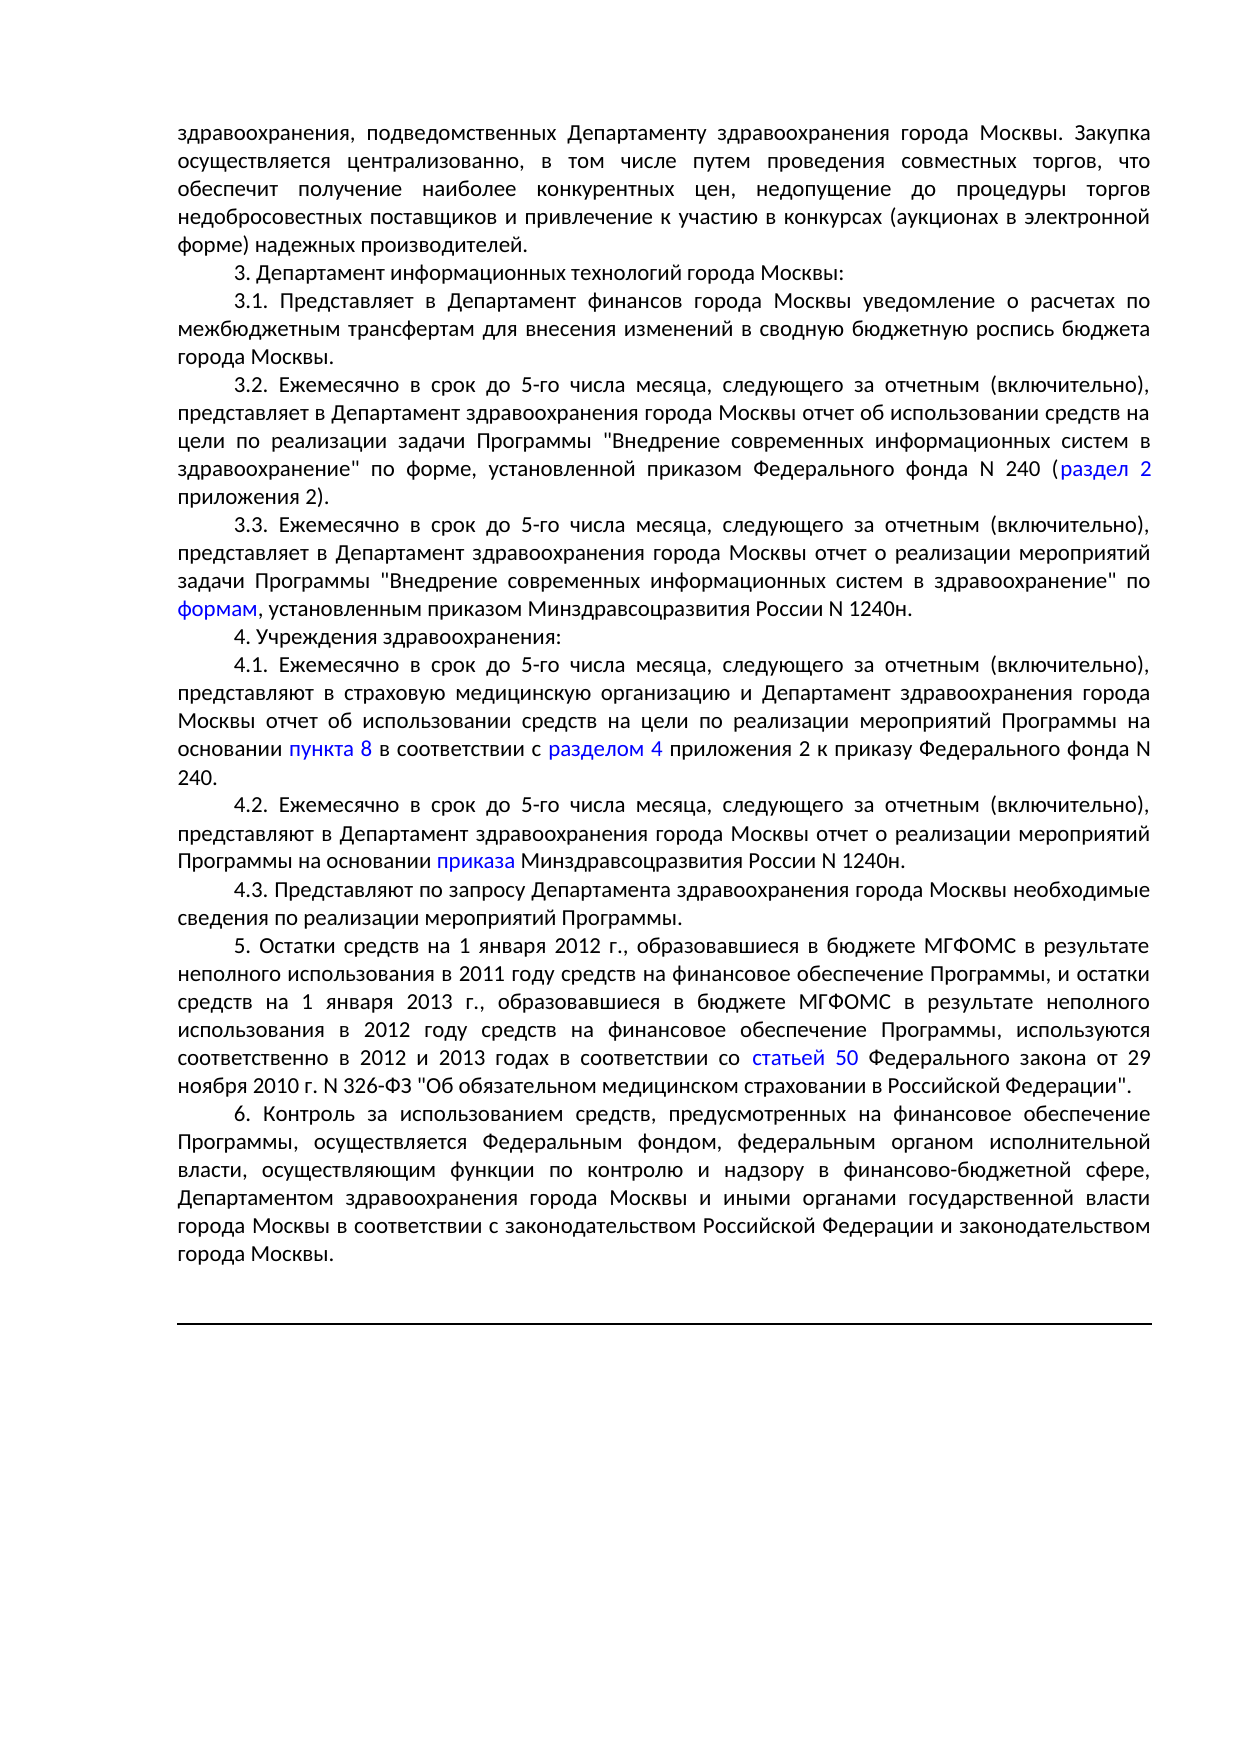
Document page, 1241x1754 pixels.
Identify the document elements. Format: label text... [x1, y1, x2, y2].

text 3.2. Ежемесячно в срок до 5-го числа месяца, следующего за отчетным (включительно), представляет в Департамент здравоохранения города Москвы отчет об использовании средств на цели по реализации задачи Программы "Внедрение современных информационных систем в здравоохранение" по форме, установленной приказом Федерального фонда N 240 (раздел 2 приложения 2). [177, 370, 1152, 510]
text 4.3. Представляют по запросу Департамента здравоохранения города Москвы необходимые сведения по реализации мероприятий Программы. [177, 875, 1152, 931]
text 4. Учреждения здравоохранения: [177, 622, 1152, 651]
text 3.1. Представляет в Департамент финансов города Москвы уведомление о расчетах по межбюджетным трансфертам для внесения изменений в сводную бюджетную роспись бюджета города Москвы. [177, 286, 1152, 370]
text 4.1. Ежемесячно в срок до 5-го числа месяца, следующего за отчетным (включительно), представляют в страховую медицинскую организацию и Департамент здравоохранения города Москвы отчет об использовании средств на цели по реализации мероприятий Программы на основании пункта 8 в соответствии с разделом 4 приложения 2 к приказу Федерального фонда N 240. [177, 651, 1152, 791]
text 4.2. Ежемесячно в срок до 5-го числа месяца, следующего за отчетным (включительно), представляют в Департамент здравоохранения города Москвы отчет о реализации мероприятий Программы на основании приказа Минздравсоцразвития России N 1240н. [177, 791, 1152, 875]
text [177, 118, 1152, 258]
text 3. Департамент информационных технологий города Москвы: [177, 258, 1152, 286]
text 5. Остатки средств на 1 января 2012 г., образовавшиеся в бюджете МГФОМС в результате неполного использования в 2011 году средств на финансовое обеспечение Программы, и остатки средств на 1 января 2013 г., образовавшиеся в бюджете МГФОМС в результате неполного использования в 2012 году средств на финансовое обеспечение Программы, используются соответственно в 2012 и 2013 годах в соответствии со статьей 50 Федерального закона от 29 ноября 2010 г. N 326-ФЗ "Об обязательном медицинском страховании в Российской Федерации". [177, 931, 1152, 1099]
text 3.3. Ежемесячно в срок до 5-го числа месяца, следующего за отчетным (включительно), представляет в Департамент здравоохранения города Москвы отчет о реализации мероприятий задачи Программы "Внедрение современных информационных систем в здравоохранение" по формам, установленным приказом Минздравсоцразвития России N 1240н. [177, 510, 1152, 622]
text 6. Контроль за использованием средств, предусмотренных на финансовое обеспечение Программы, осуществляется Федеральным фондом, федеральным органом исполнительной власти, осуществляющим функции по контролю и надзору в финансово-бюджетной сфере, Департаментом здравоохранения города Москвы и иными органами государственной власти города Москвы в соответствии с законодательством Российской Федерации и законодательством города Москвы. [177, 1099, 1152, 1267]
